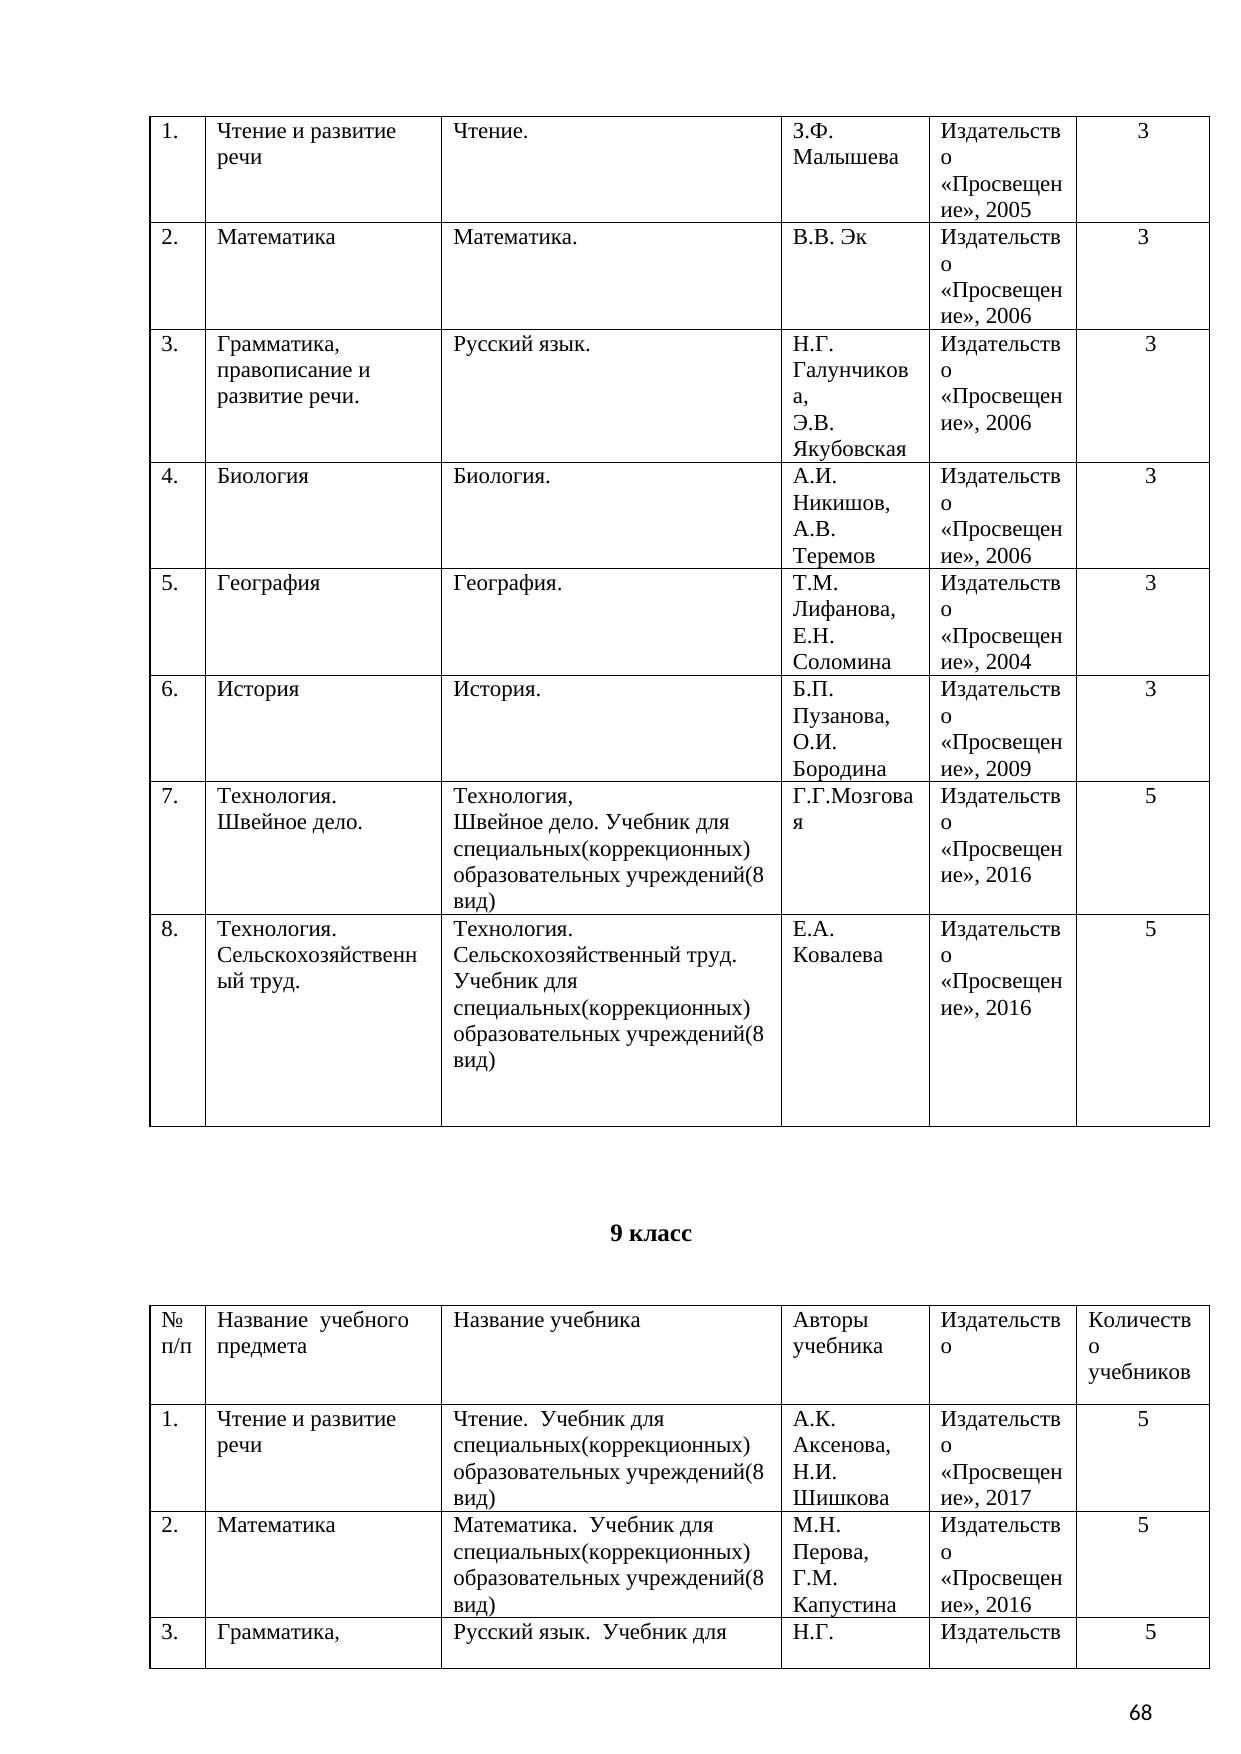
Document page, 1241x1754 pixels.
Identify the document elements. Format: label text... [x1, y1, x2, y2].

table_cell 3 [1077, 463, 1209, 568]
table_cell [930, 1618, 1076, 1668]
table_cell Биология [206, 463, 441, 568]
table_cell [206, 1618, 441, 1668]
table_cell Математика. Учебник для специальных(коррекционных) образовательных учреждений(8 вид) [442, 1512, 781, 1617]
table_cell Технология. Сельскохозяйственный труд. [206, 915, 441, 1126]
table_header Издательство [930, 1306, 1076, 1404]
table_cell 5 [1077, 1405, 1209, 1511]
table_cell 5 [1077, 782, 1209, 914]
table_cell Технология, Швейное дело. Учебник для специальных(коррекционных) образовательных учреждений(8 вид) [442, 782, 781, 914]
table_header Название учебника [442, 1306, 781, 1404]
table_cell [782, 1618, 929, 1668]
table_cell 2. [151, 223, 205, 329]
table_cell Издательство «Просвещение», 2006 [930, 463, 1076, 568]
table_cell 8. [151, 915, 205, 1126]
table_cell Чтение и развитие речи [206, 117, 441, 222]
table_cell Математика [206, 223, 441, 329]
table_cell З.Ф. Малышева [782, 117, 929, 222]
table_cell А.К. Аксенова, Н.И. Шишкова [782, 1405, 929, 1511]
table_cell Чтение. [442, 117, 781, 222]
table_cell Издательство «Просвещение», 2009 [930, 676, 1076, 781]
text 9 класс [150, 1218, 1152, 1247]
table_cell История [206, 676, 441, 781]
table_cell Математика. [442, 223, 781, 329]
table_cell Технология. Швейное дело. [206, 782, 441, 914]
table_cell 3 [1077, 569, 1209, 674]
table_cell 5 [1077, 915, 1209, 1126]
table_cell 7. [151, 782, 205, 914]
table_cell Биология. [442, 463, 781, 568]
table_cell А.И. Никишов, А.В. Теремов [782, 463, 929, 568]
table_cell Издательство «Просвещение», 2016 [930, 782, 1076, 914]
table_cell Чтение. Учебник для специальных(коррекционных) образовательных учреждений(8 вид) [442, 1405, 781, 1511]
table_cell 5 [1077, 1618, 1209, 1668]
table_cell Издательство «Просвещение», 2006 [930, 223, 1076, 329]
table_cell География. [442, 569, 781, 674]
table_cell 3. [151, 330, 205, 462]
table_cell Б.П. Пузанова, О.И. Бородина [782, 676, 929, 781]
table_cell 3 [1077, 676, 1209, 781]
table_cell Г.Г.Мозговая [782, 782, 929, 914]
table_cell 1. [151, 117, 205, 222]
table_cell Технология. Сельскохозяйственный труд. Учебник для специальных(коррекционных) образовательных учреждений(8 вид) [442, 915, 781, 1126]
table_cell Издательство «Просвещение», 2006 [930, 330, 1076, 462]
table_cell Издательство «Просвещение», 2016 [930, 1512, 1076, 1617]
table_cell 1. [151, 1405, 205, 1511]
table_cell Грамматика, правописание и развитие речи. [206, 330, 441, 462]
table_cell 6. [151, 676, 205, 781]
table_header Название учебного предмета [206, 1306, 441, 1404]
table_cell 3. [151, 1618, 205, 1668]
table_cell 4. [151, 463, 205, 568]
table_cell Издательство «Просвещение», 2005 [930, 117, 1076, 222]
table_cell 5 [1077, 1512, 1209, 1617]
table_header Авторы учебника [782, 1306, 929, 1404]
table_cell Издательство «Просвещение», 2017 [930, 1405, 1076, 1511]
table_cell М.Н. Перова, Г.М. Капустина [782, 1512, 929, 1617]
table_cell 3 [1077, 223, 1209, 329]
table_cell Русский язык. [442, 330, 781, 462]
table_cell 2. [151, 1512, 205, 1617]
table_cell В.В. Эк [782, 223, 929, 329]
table_cell 5. [151, 569, 205, 674]
table_cell Т.М. Лифанова, Е.Н. Соломина [782, 569, 929, 674]
table_cell 3 [1077, 330, 1209, 462]
table_header Количество учебников [1077, 1306, 1209, 1404]
table_cell История. [442, 676, 781, 781]
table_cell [442, 1618, 781, 1668]
table_cell Н.Г. Галунчикова, Э.В. Якубовская [782, 330, 929, 462]
table_header № п/п [151, 1306, 205, 1404]
table_cell Математика [206, 1512, 441, 1617]
table_cell 3 [1077, 117, 1209, 222]
table_cell География [206, 569, 441, 674]
table_cell Издательство «Просвещение», 2004 [930, 569, 1076, 674]
table_cell Чтение и развитие речи [206, 1405, 441, 1511]
table_cell Издательство «Просвещение», 2016 [930, 915, 1076, 1126]
table_cell Е.А. Ковалева [782, 915, 929, 1126]
